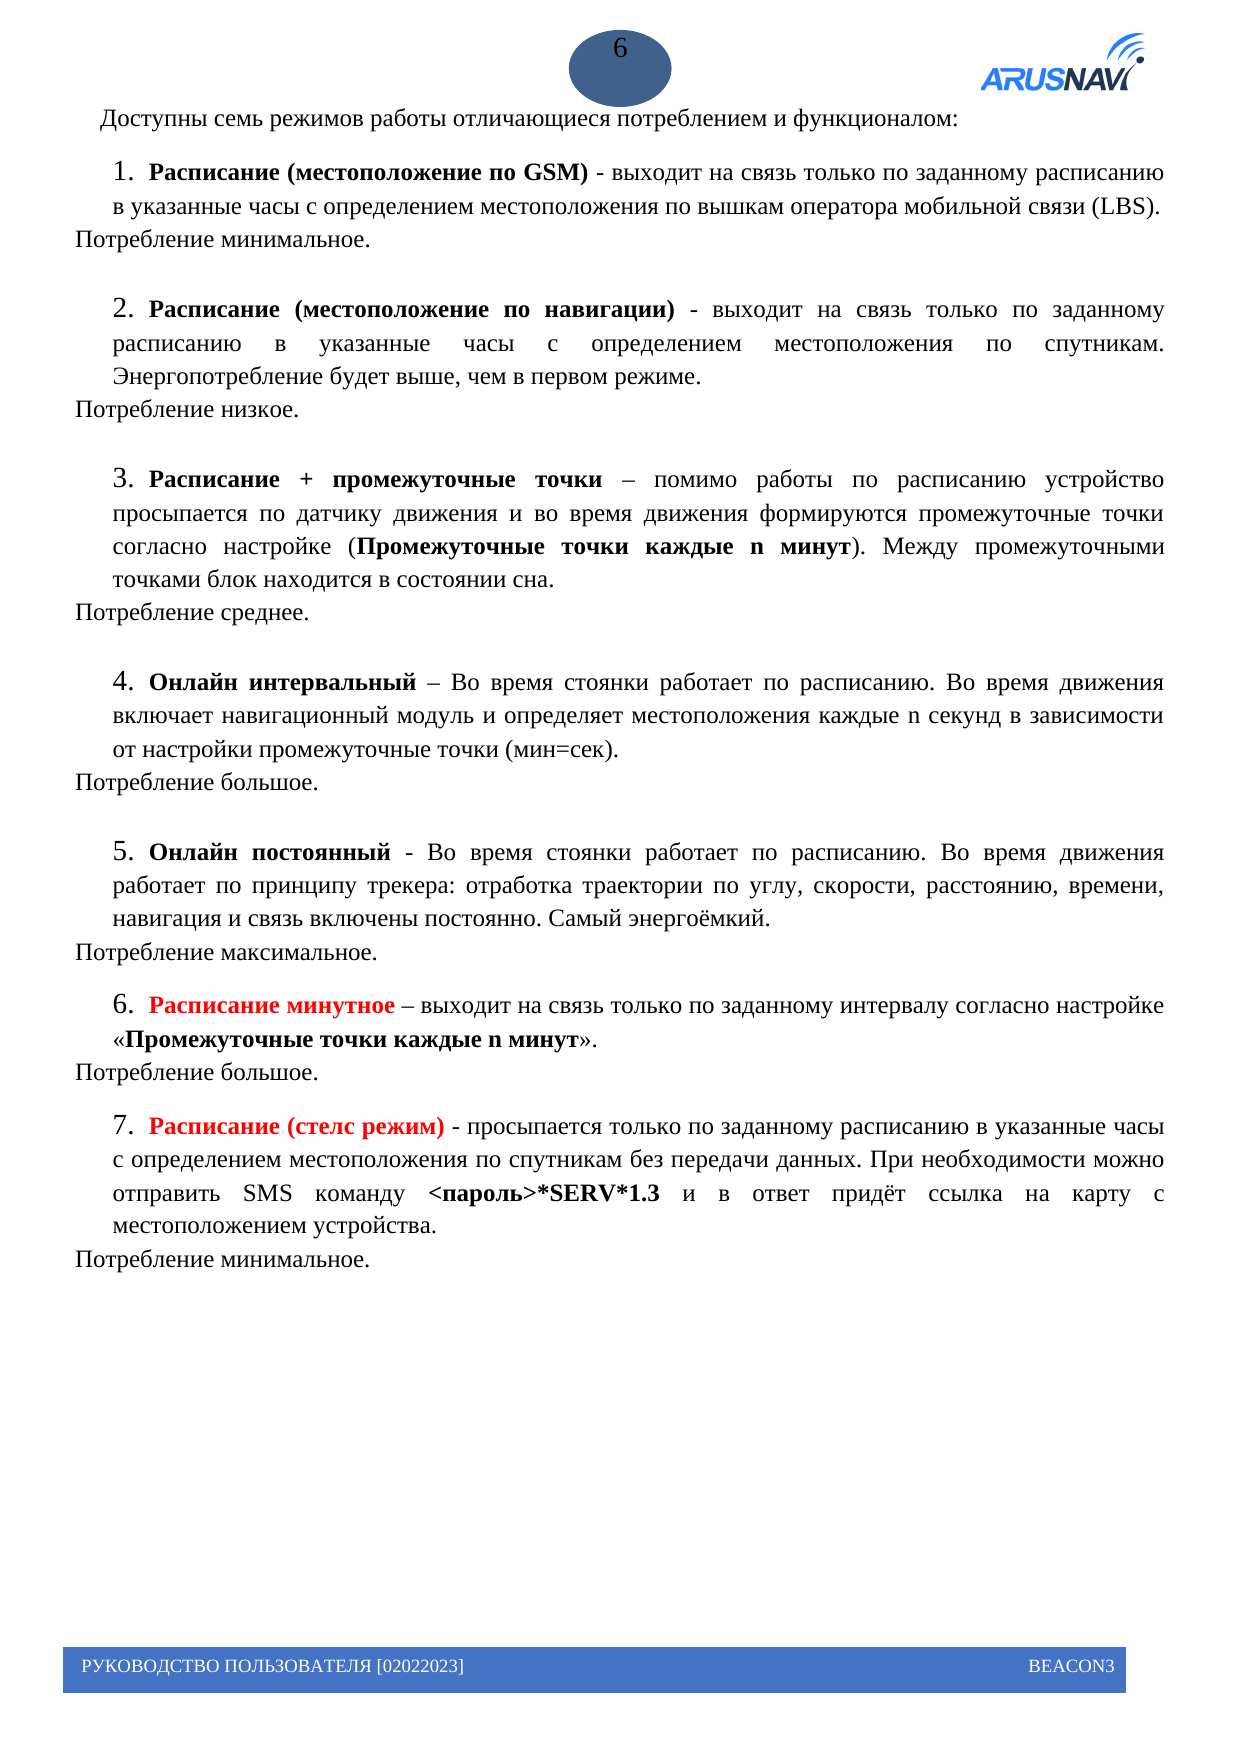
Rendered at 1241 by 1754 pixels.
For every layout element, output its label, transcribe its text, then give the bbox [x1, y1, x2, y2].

list Расписание (местоположение по GSM) - выходит на связь только по заданному расписанию в указанные часы с определением местоположения по вышкам оператора мобильной связи (LBS). [112, 153, 1165, 220]
text Потребление среднее. [75, 597, 1165, 626]
list Расписание (стелс режим) - просыпается только по заданному расписанию в указанные часы с определением местоположения по спутникам без передачи данных. При необходимости можно отправить SMS команду <пароль>*SERV*1.3 и в ответ придёт ссылка на карту с местоположением устройства. [112, 1107, 1165, 1239]
list Расписание минутное – выходит на связь только по заданному интервалу согласно настройке «Промежуточные точки каждые n минут». [112, 986, 1165, 1053]
text Потребление большое. [75, 1057, 1165, 1086]
text Потребление минимальное. [75, 224, 1165, 253]
text Потребление минимальное. [75, 1244, 1165, 1272]
list Расписание (местоположение по навигации) - выходит на связь только по заданному расписанию в указанные часы с определением местоположения по спутникам. Энергопотребление будет выше, чем в первом режиме. [112, 290, 1165, 389]
text Потребление максимальное. [75, 937, 1165, 965]
text Доступны семь режимов работы отличающиеся потреблением и функционалом: [75, 103, 1165, 132]
list Онлайн постоянный - Во время стоянки работает по расписанию. Во время движения работает по принципу трекера: отработка траектории по углу, скорости, расстоянию, времени, навигация и связь включены постоянно. Самый энергоёмкий. [112, 833, 1165, 932]
text Потребление низкое. [75, 394, 1165, 423]
list Онлайн интервальный – Во время стоянки работает по расписанию. Во время движения включает навигационный модуль и определяет местоположения каждые n секунд в зависимости от настройки промежуточные точки (мин=сек). [112, 663, 1165, 762]
text Потребление большое. [75, 767, 1165, 795]
list Расписание + промежуточные точки – помимо работы по расписанию устройство просыпается по датчику движения и во время движения формируются промежуточные точки согласно настройке (Промежуточные точки каждые n минут). Между промежуточными точками блок находится в состоянии сна. [112, 460, 1165, 592]
picture [981, 29, 1147, 100]
